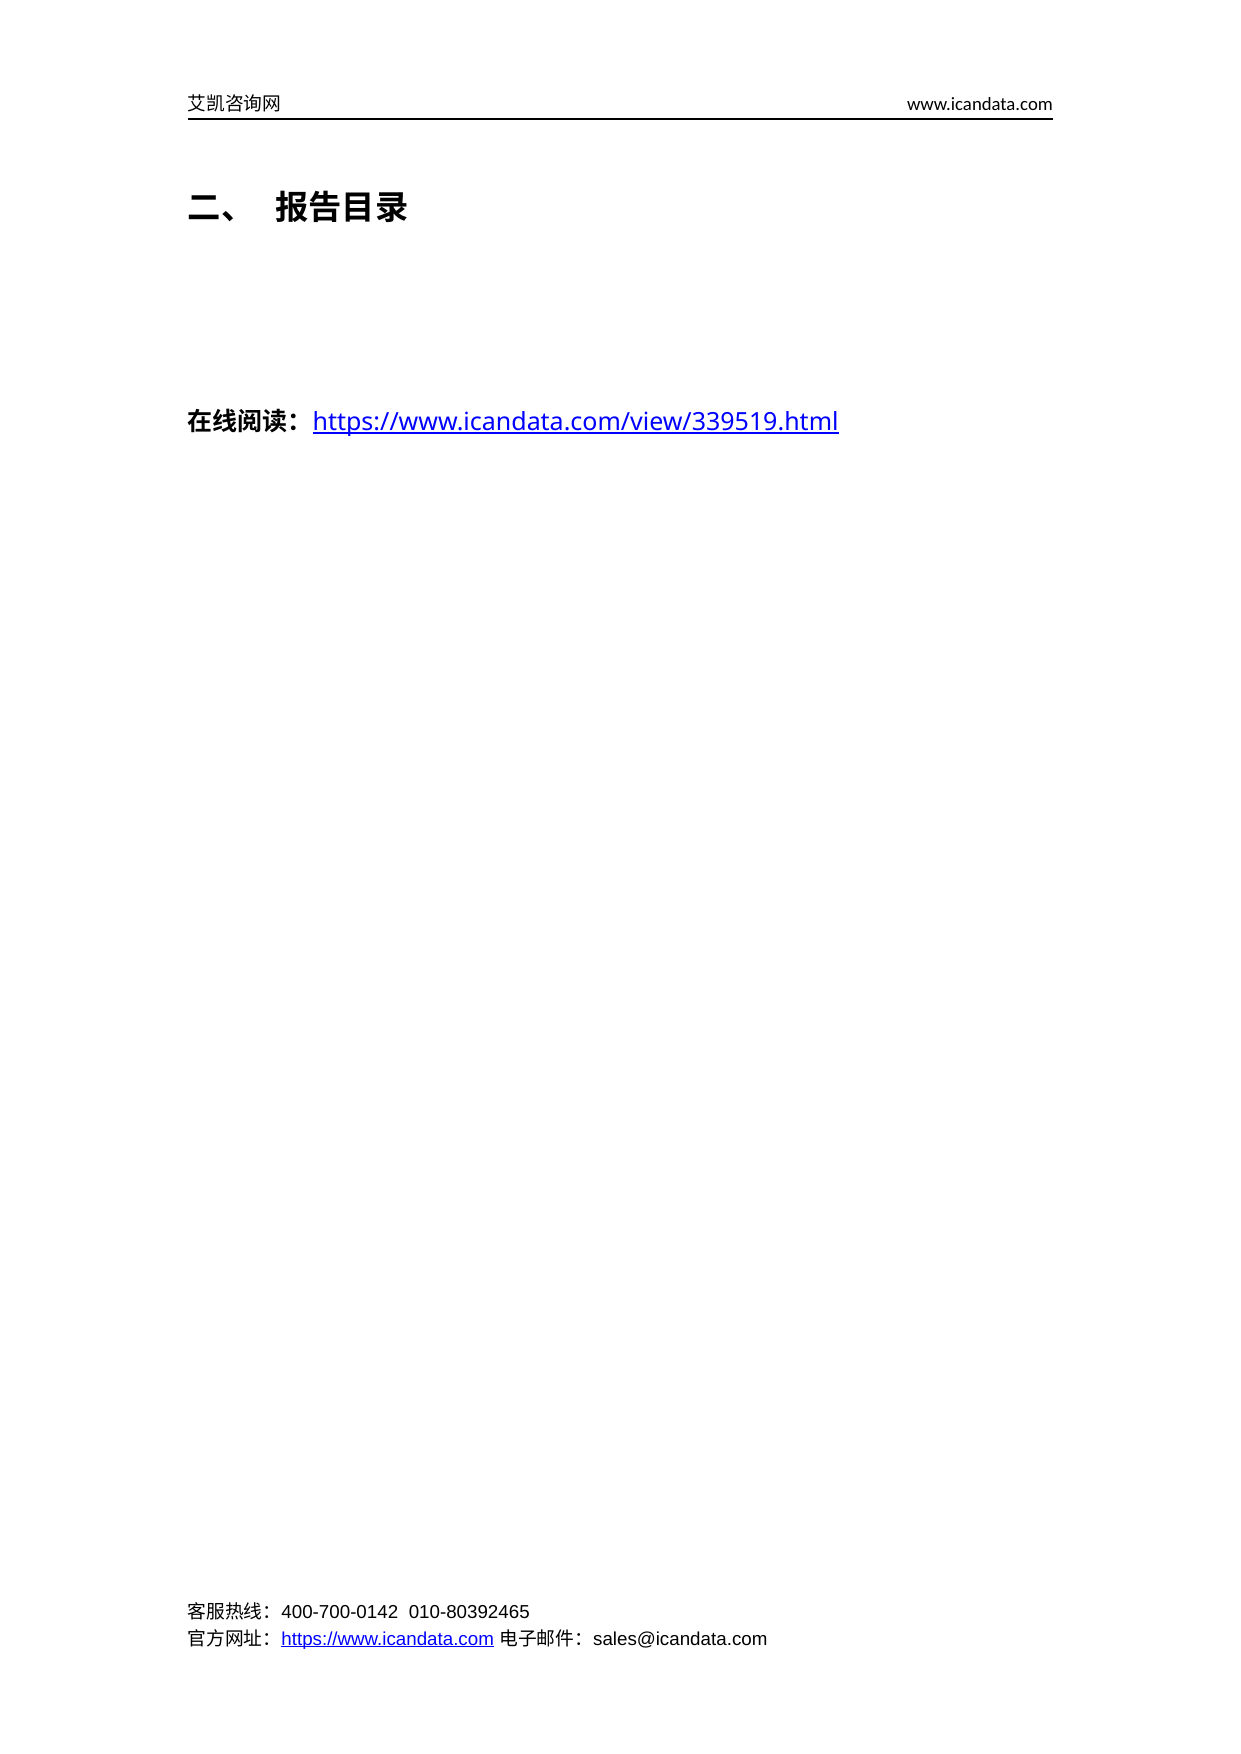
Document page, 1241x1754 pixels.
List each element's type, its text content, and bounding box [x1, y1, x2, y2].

subtitle 报告目录 [187, 172, 1053, 237]
text 在线阅读：https://www.icandata.com/view/339519.html [187, 387, 1053, 452]
